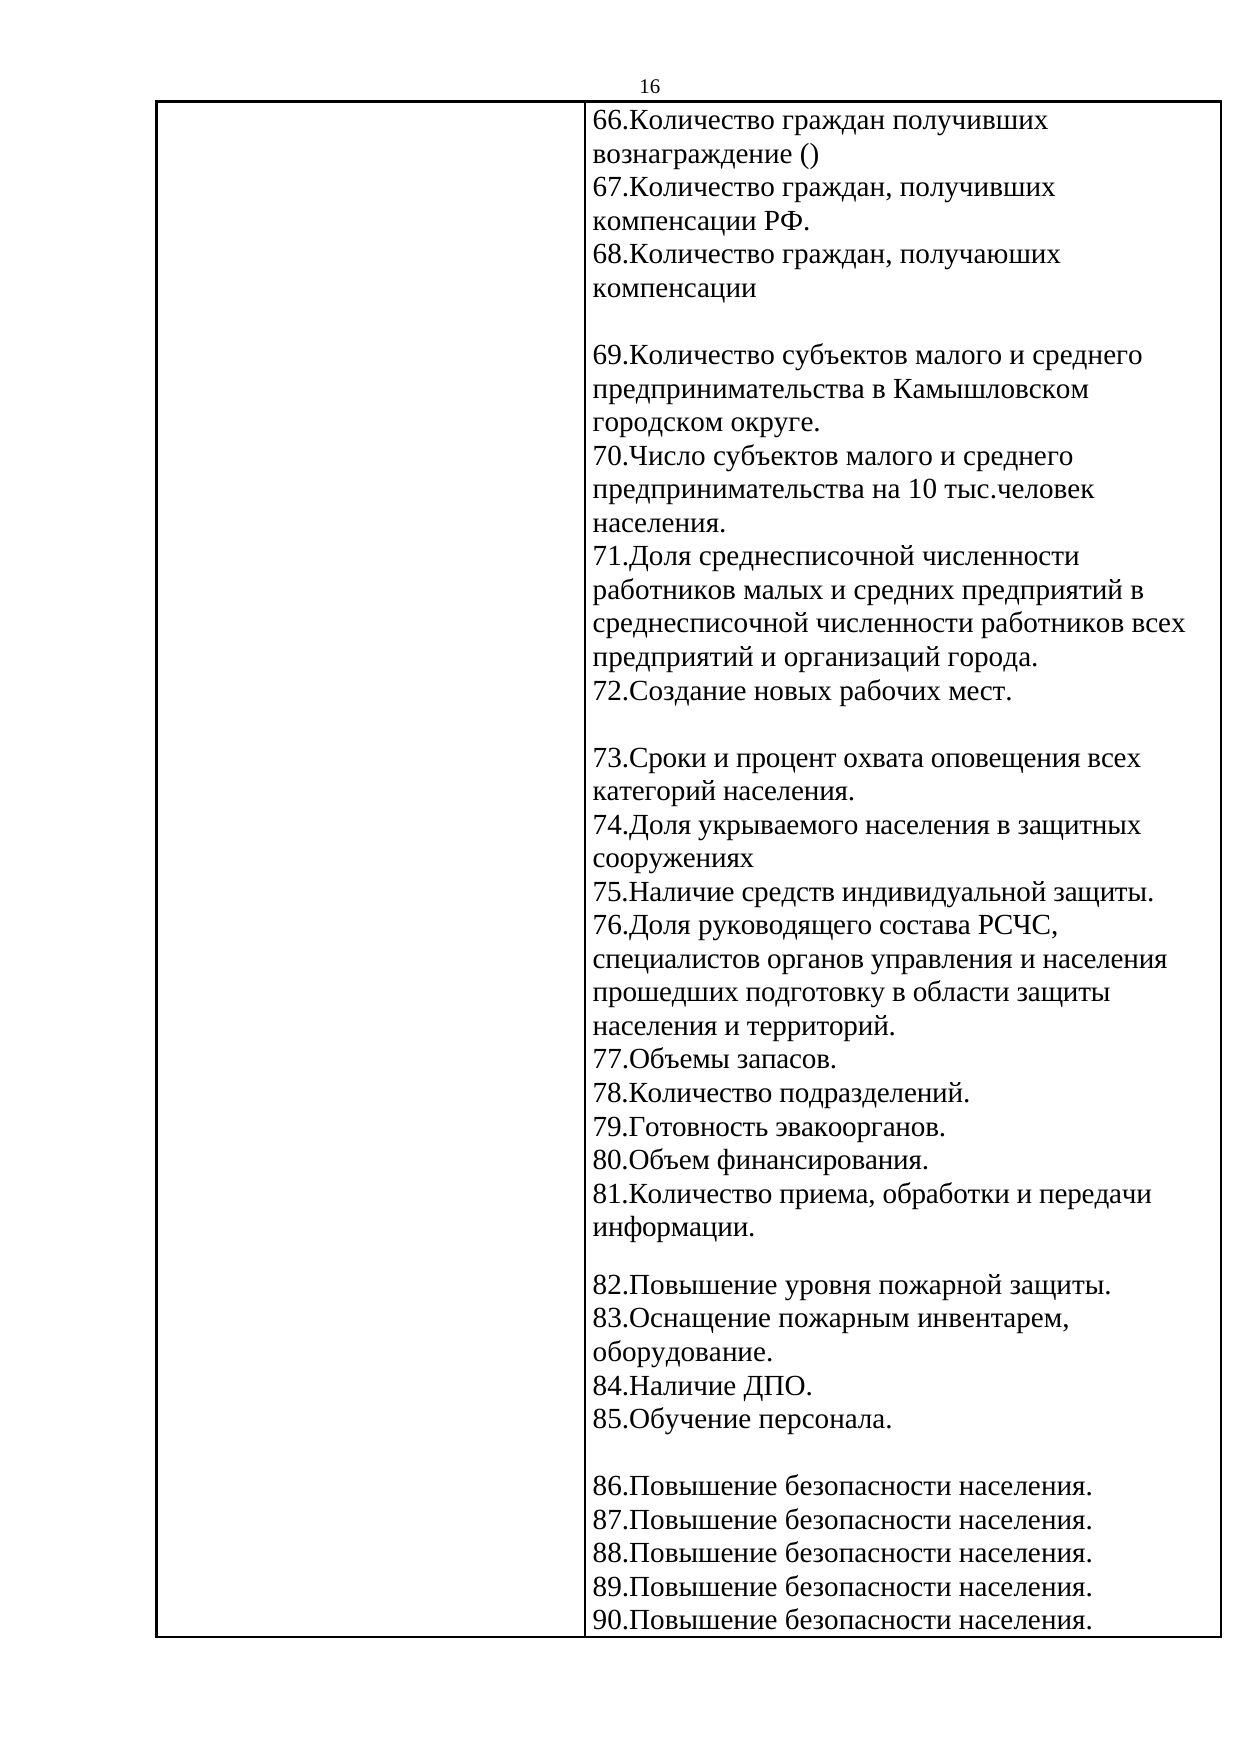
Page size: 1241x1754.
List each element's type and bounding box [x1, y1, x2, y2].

table_cell [586, 103, 1220, 1636]
table_cell [158, 103, 584, 1636]
